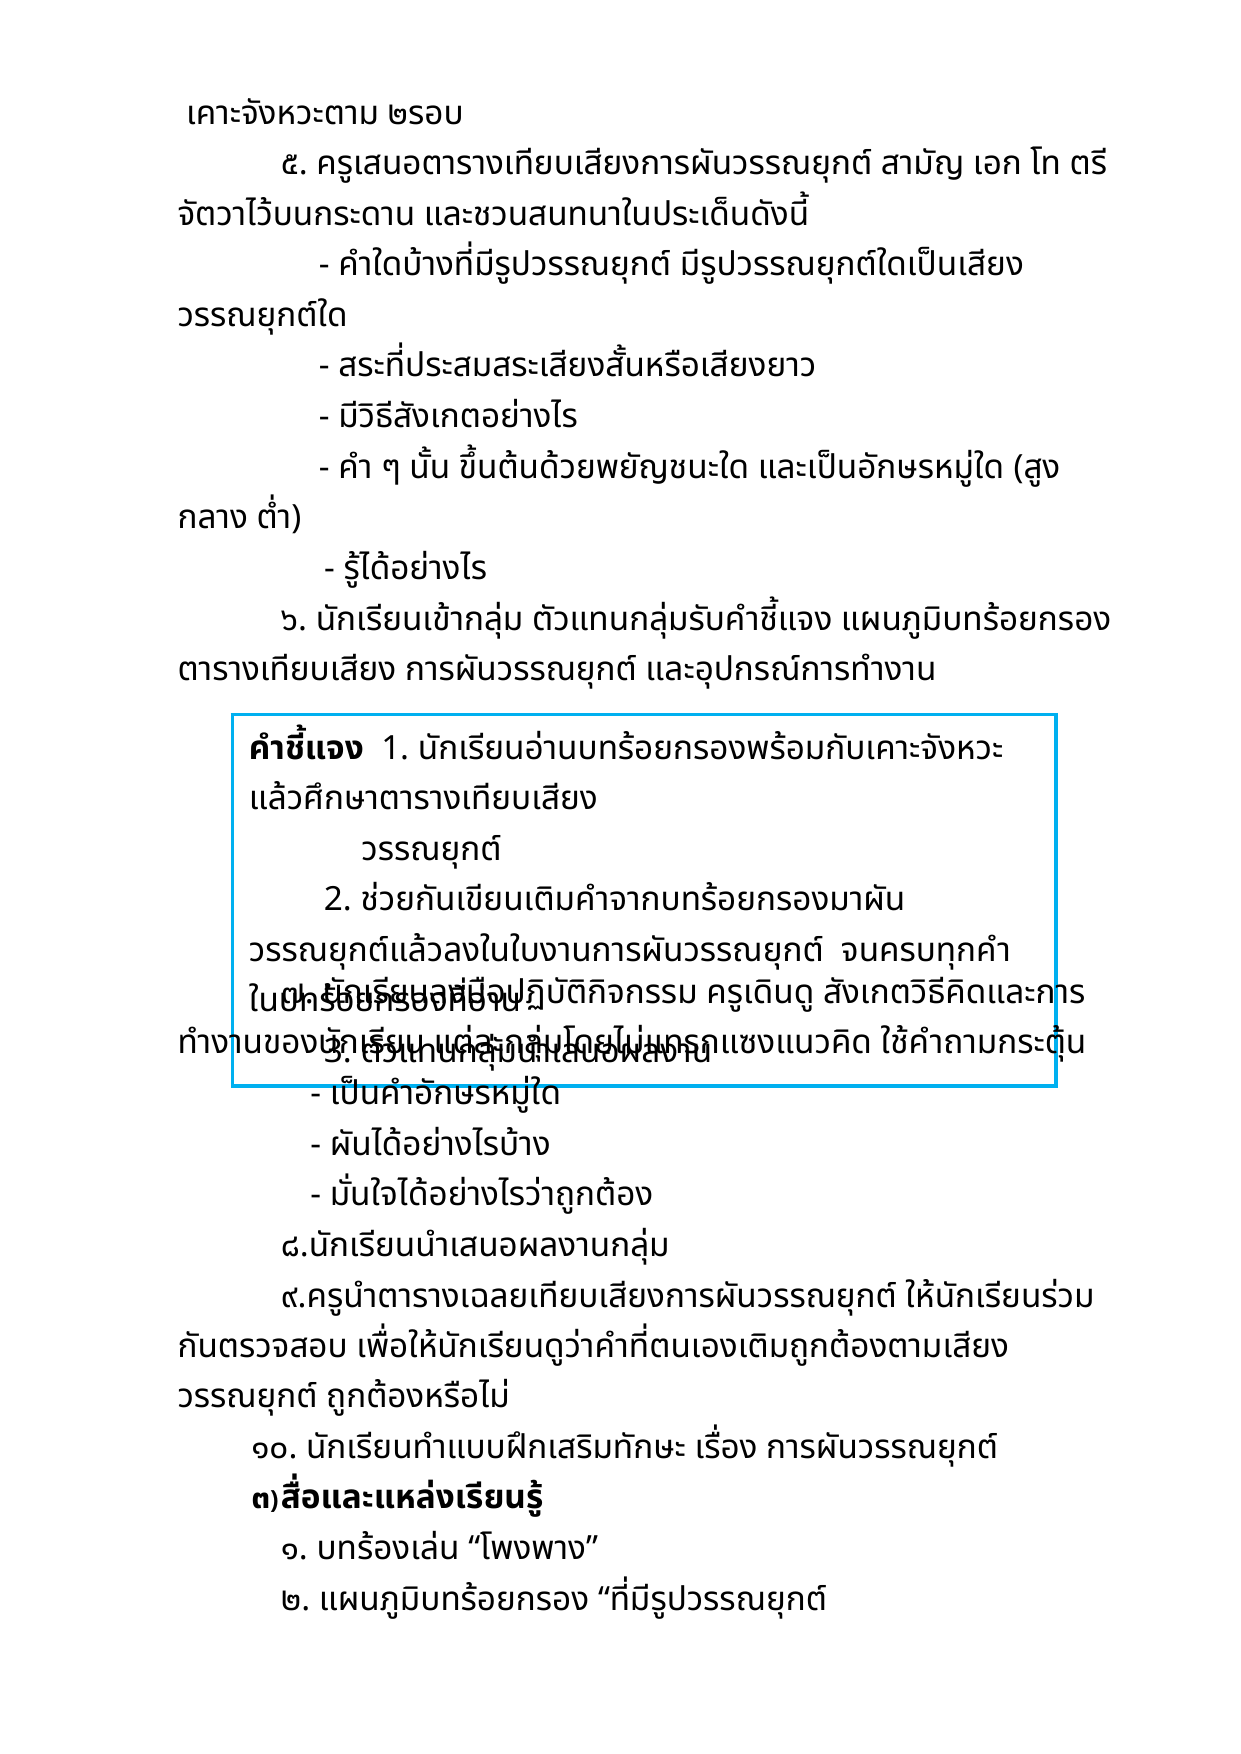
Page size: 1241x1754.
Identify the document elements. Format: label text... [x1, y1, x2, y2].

text ๗. นักเรียนลงมือปฏิบัติกิจกรรม ครูเดินดู สังเกตวิธีคิดและการทำงานของนักเรียน แต่ละกลุ่มโดยไม่แทรกแซงแนวคิด ใช้คำถามกระตุ้น [177, 968, 1122, 1069]
text ๙.ครูนำตารางเฉลยเทียบเสียงการผันวรรณยุกต์ ให้นักเรียนร่วมกันตรวจสอบ เพื่อให้นักเรียนดูว่าคำที่ตนเองเติมถูกต้องตามเสียงวรรณยุกต์ ถูกต้องหรือไม่ [177, 1271, 1122, 1423]
text - คำใดบ้างที่มีรูปวรรณยุกต์ มีรูปวรรณยุกต์ใดเป็นเสียงวรรณยุกต์ใด [177, 240, 1122, 341]
text ๒. แผนภูมิบทร้อยกรอง “ที่มีรูปวรรณยุกต์ [177, 1574, 1122, 1625]
text เคาะจังหวะตาม ๒รอบ [177, 89, 1137, 139]
text - รู้ได้อย่างไร [177, 544, 1122, 594]
text ๘.นักเรียนนำเสนอผลงานกลุ่ม [177, 1221, 1122, 1271]
text - สระที่ประสมสระเสียงสั้นหรือเสียงยาว [177, 341, 1122, 392]
text ๕. ครูเสนอตารางเทียบเสียงการผันวรรณยุกต์ สามัญ เอก โท ตรี จัตวาไว้บนกระดาน และชวนสนทนาในประเด็นดังนี้ [177, 139, 1155, 240]
text - ผันได้อย่างไรบ้าง [177, 1119, 1122, 1170]
text ๑๐. นักเรียนทำแบบฝึกเสริมทักษะ เรื่อง การผันวรรณยุกต์ [177, 1423, 1122, 1473]
text - มั่นใจได้อย่างไรว่าถูกต้อง [177, 1170, 1122, 1221]
text ๑. บทร้องเล่น “โพงพาง” [177, 1524, 1122, 1574]
text ๓) สื่อและแหล่งเรียนรู้ [177, 1473, 1122, 1524]
text - คำ ๆ นั้น ขึ้นต้นด้วยพยัญชนะใด และเป็นอักษรหมู่ใด (สูง กลาง ต่ำ) [177, 442, 1122, 544]
text ๖. นักเรียนเข้ากลุ่ม ตัวแทนกลุ่มรับคำชี้แจง แผนภูมิบทร้อยกรอง ตารางเทียบเสียง การผันวรรณยุกต์ และอุปกรณ์การทำงาน [177, 594, 1122, 695]
text - เป็นคำอักษรหมู่ใด [177, 1069, 1122, 1119]
text - มีวิธีสังเกตอย่างไร [177, 392, 1122, 442]
